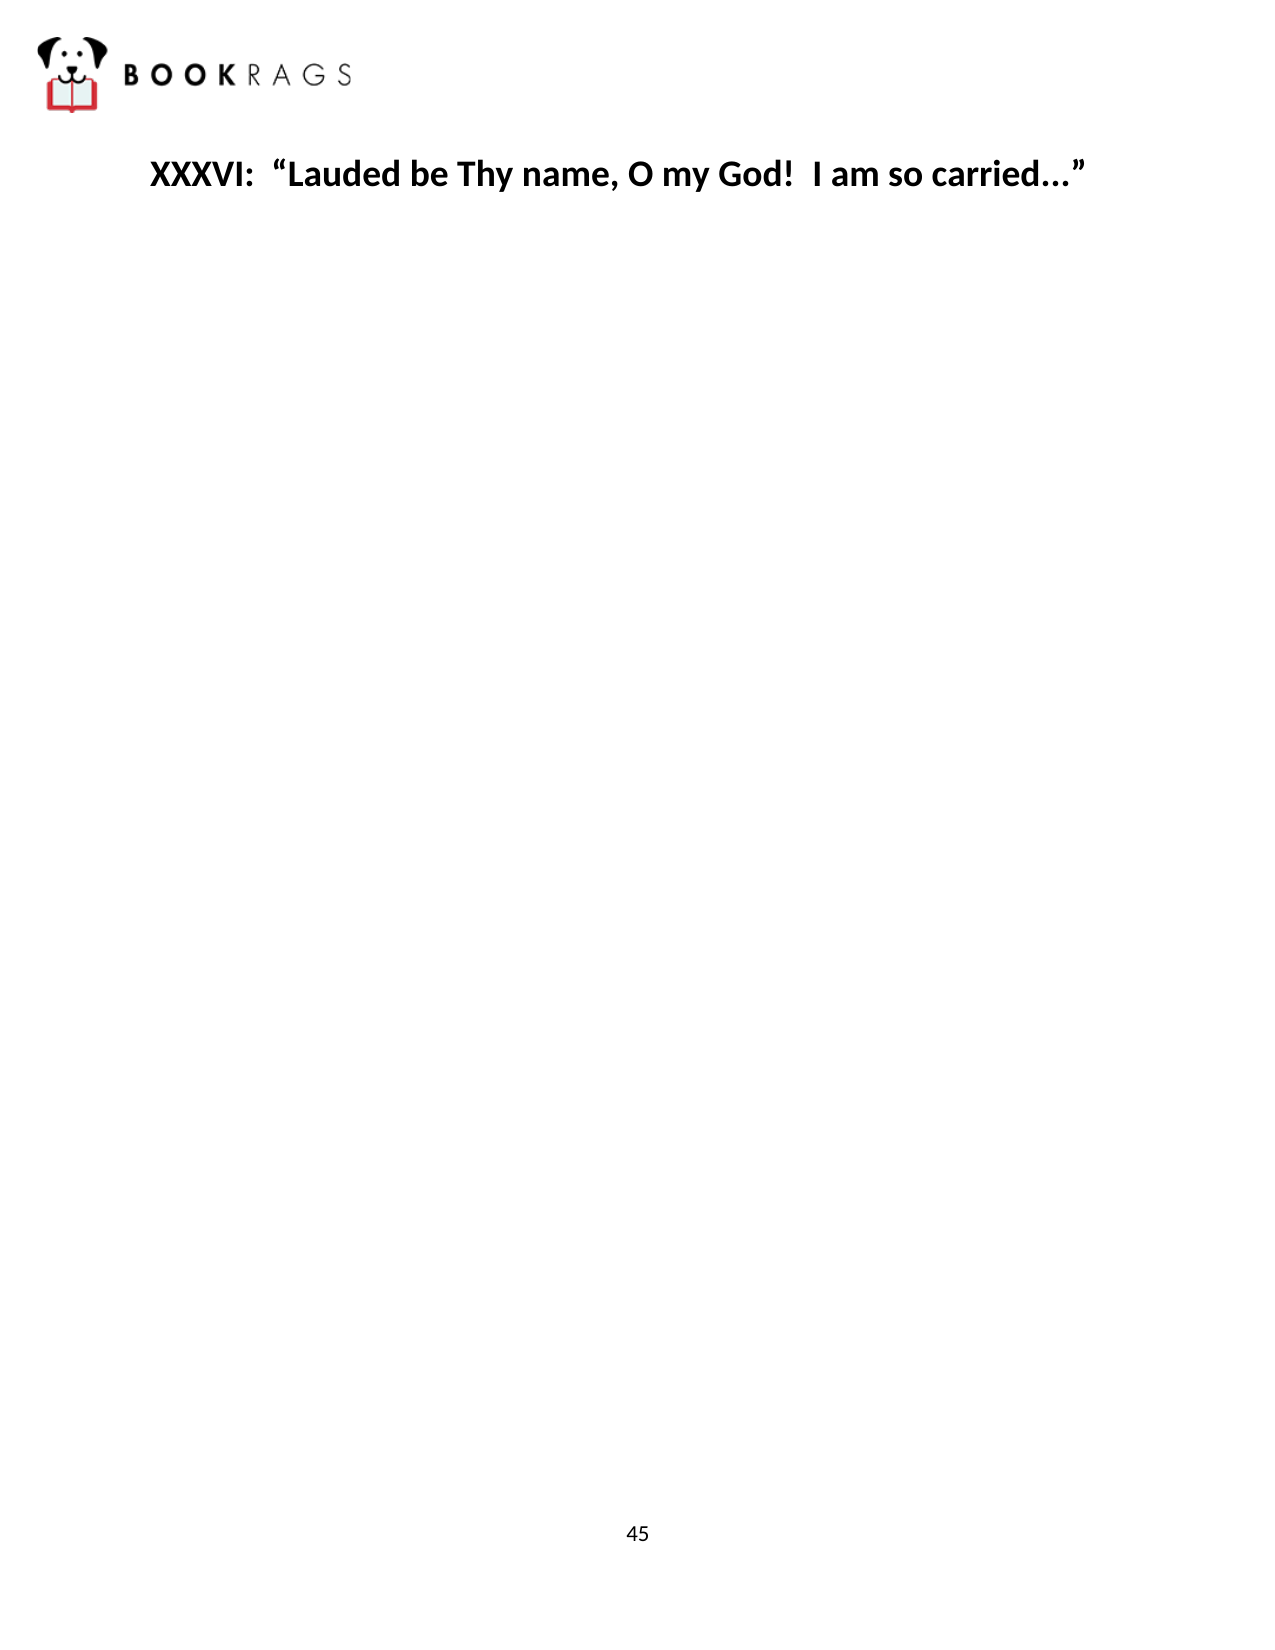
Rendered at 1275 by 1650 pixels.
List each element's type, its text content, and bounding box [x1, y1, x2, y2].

picture [37, 37, 351, 113]
text XXXVI: “Lauded be Thy name, O my God! I am so carried...” [150, 150, 1125, 196]
